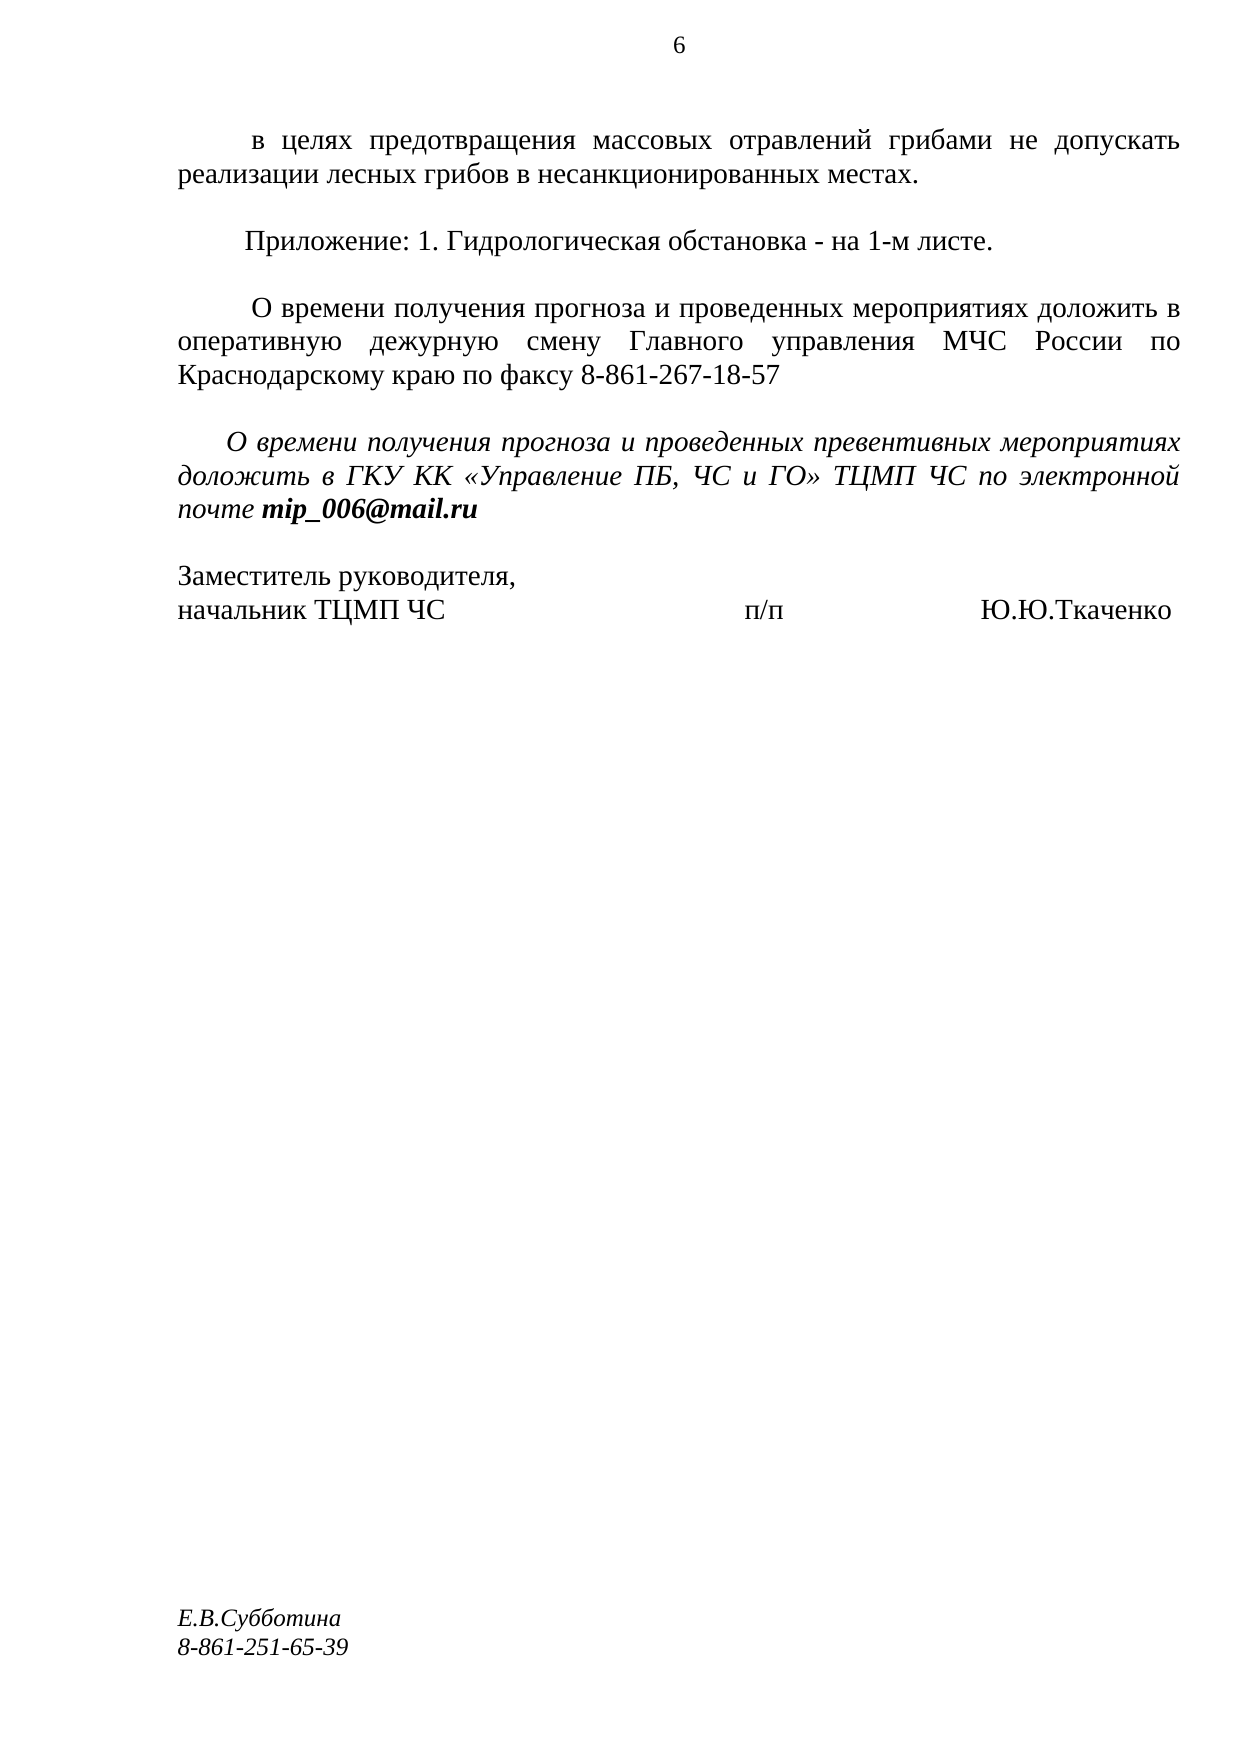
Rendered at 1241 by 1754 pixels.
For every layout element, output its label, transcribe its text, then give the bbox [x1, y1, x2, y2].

text 8-861-251-65-39 [177, 1632, 1181, 1660]
text О времени получения прогноза и проведенных мероприятиях доложить в оперативную дежурную смену Главного управления МЧС России по Краснодарскому краю по факсу 8-861-267-18-57 [177, 290, 1181, 391]
text в целях предотвращения массовых отравлений грибами не допускать реализации лесных грибов в несанкционированных местах. [177, 122, 1181, 189]
text Заместитель руководителя, [177, 558, 1181, 592]
text О времени получения прогноза и проведенных превентивных мероприятиях доложить в ГКУ КК «Управление ПБ, ЧС и ГО» ТЦМП ЧС по электронной почте mip_006@mail.ru [177, 424, 1181, 525]
text начальник ТЦМП ЧС п/п Ю.Ю.Ткаченко [177, 592, 1181, 625]
text Приложение: 1. Гидрологическая обстановка - на 1-м листе. [244, 223, 1181, 256]
text Е.В.Субботина [177, 1603, 1181, 1632]
